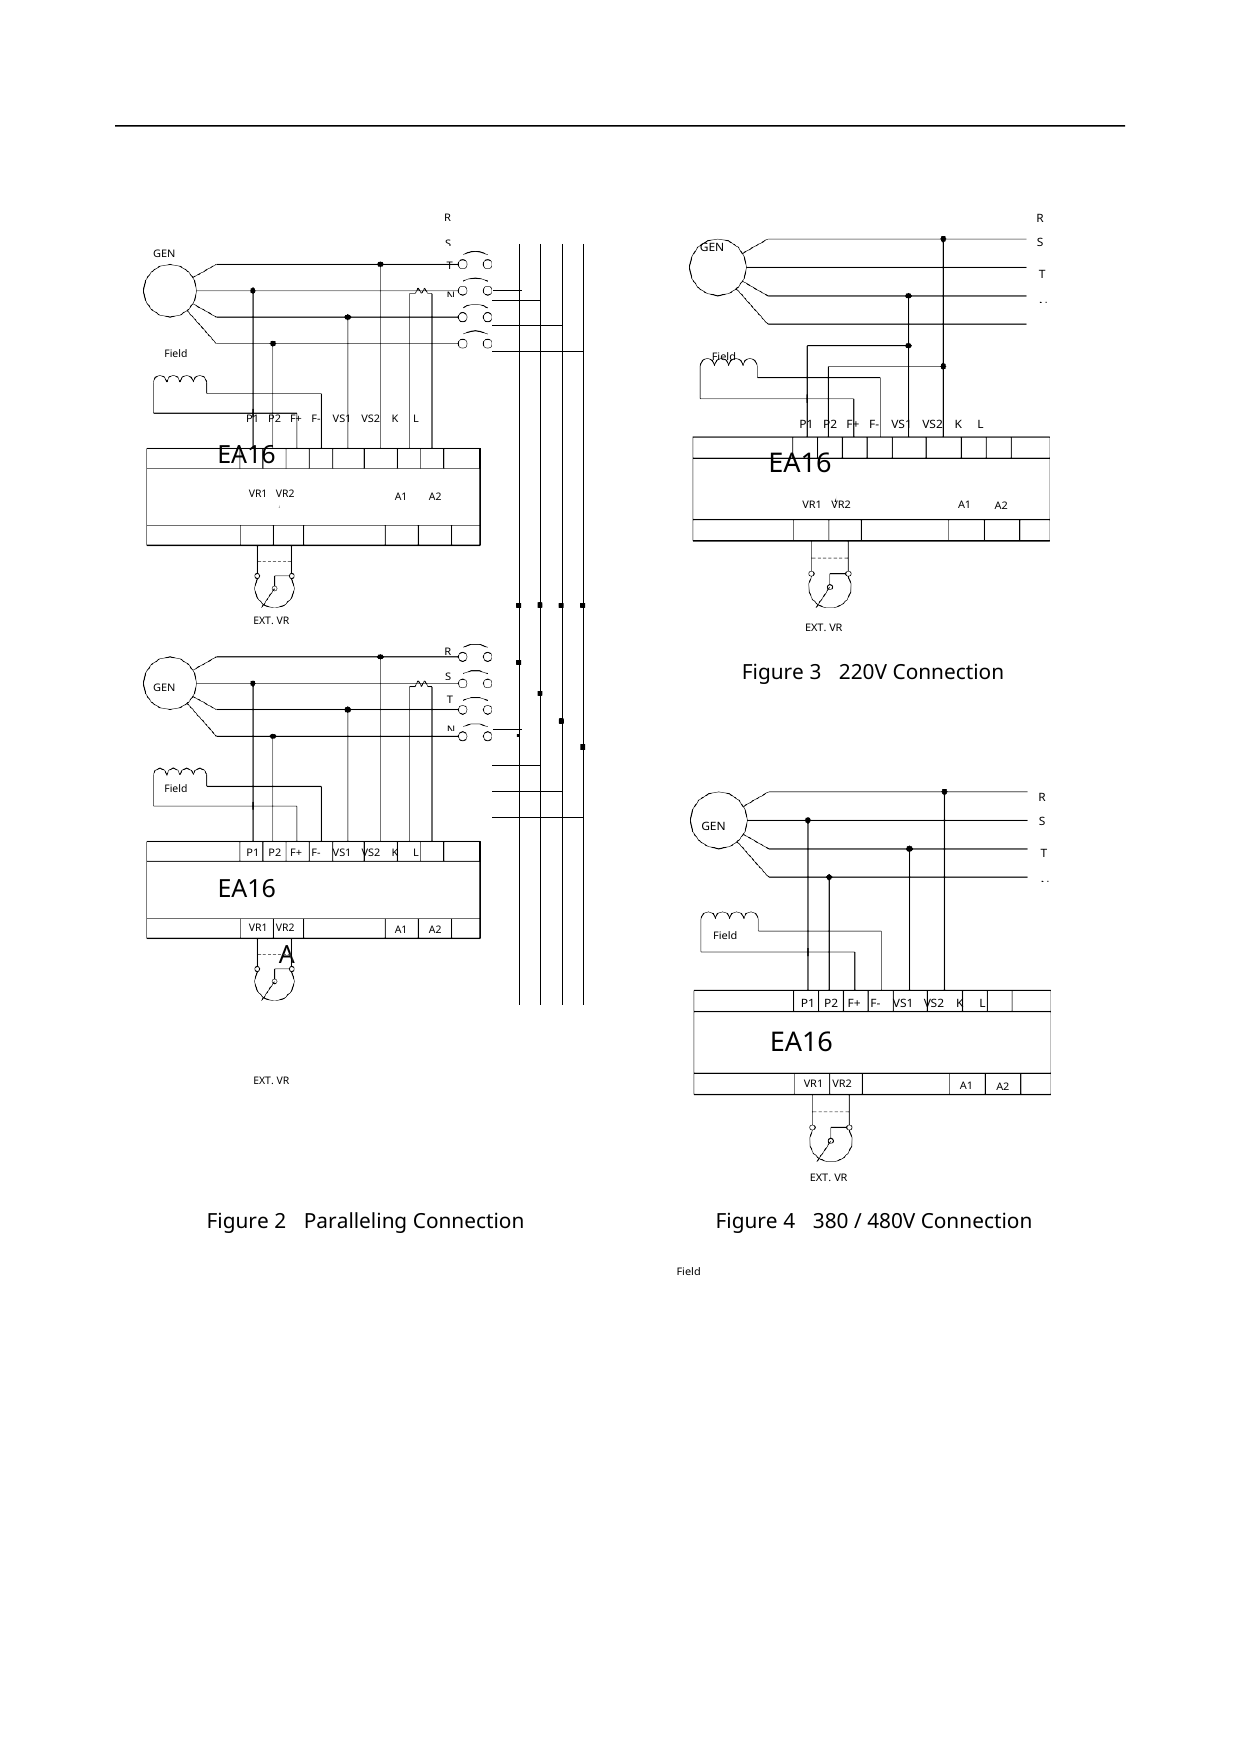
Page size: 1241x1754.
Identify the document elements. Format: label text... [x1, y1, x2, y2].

picture [143, 644, 492, 1001]
picture [690, 789, 1051, 1162]
text EXT. VR [89, 1073, 289, 1087]
picture [689, 236, 1050, 608]
picture [143, 251, 492, 608]
text EXT. VR [800, 621, 847, 635]
text Figure 3 220V Connection [742, 657, 1140, 686]
text Figure 2 Paralleling Connection Figure 4 380 / 480V Connection [206, 1206, 1140, 1234]
text EXT. VR [89, 613, 289, 627]
text EXT. VR [89, 1170, 847, 1184]
text Field [320, 1264, 1057, 1278]
